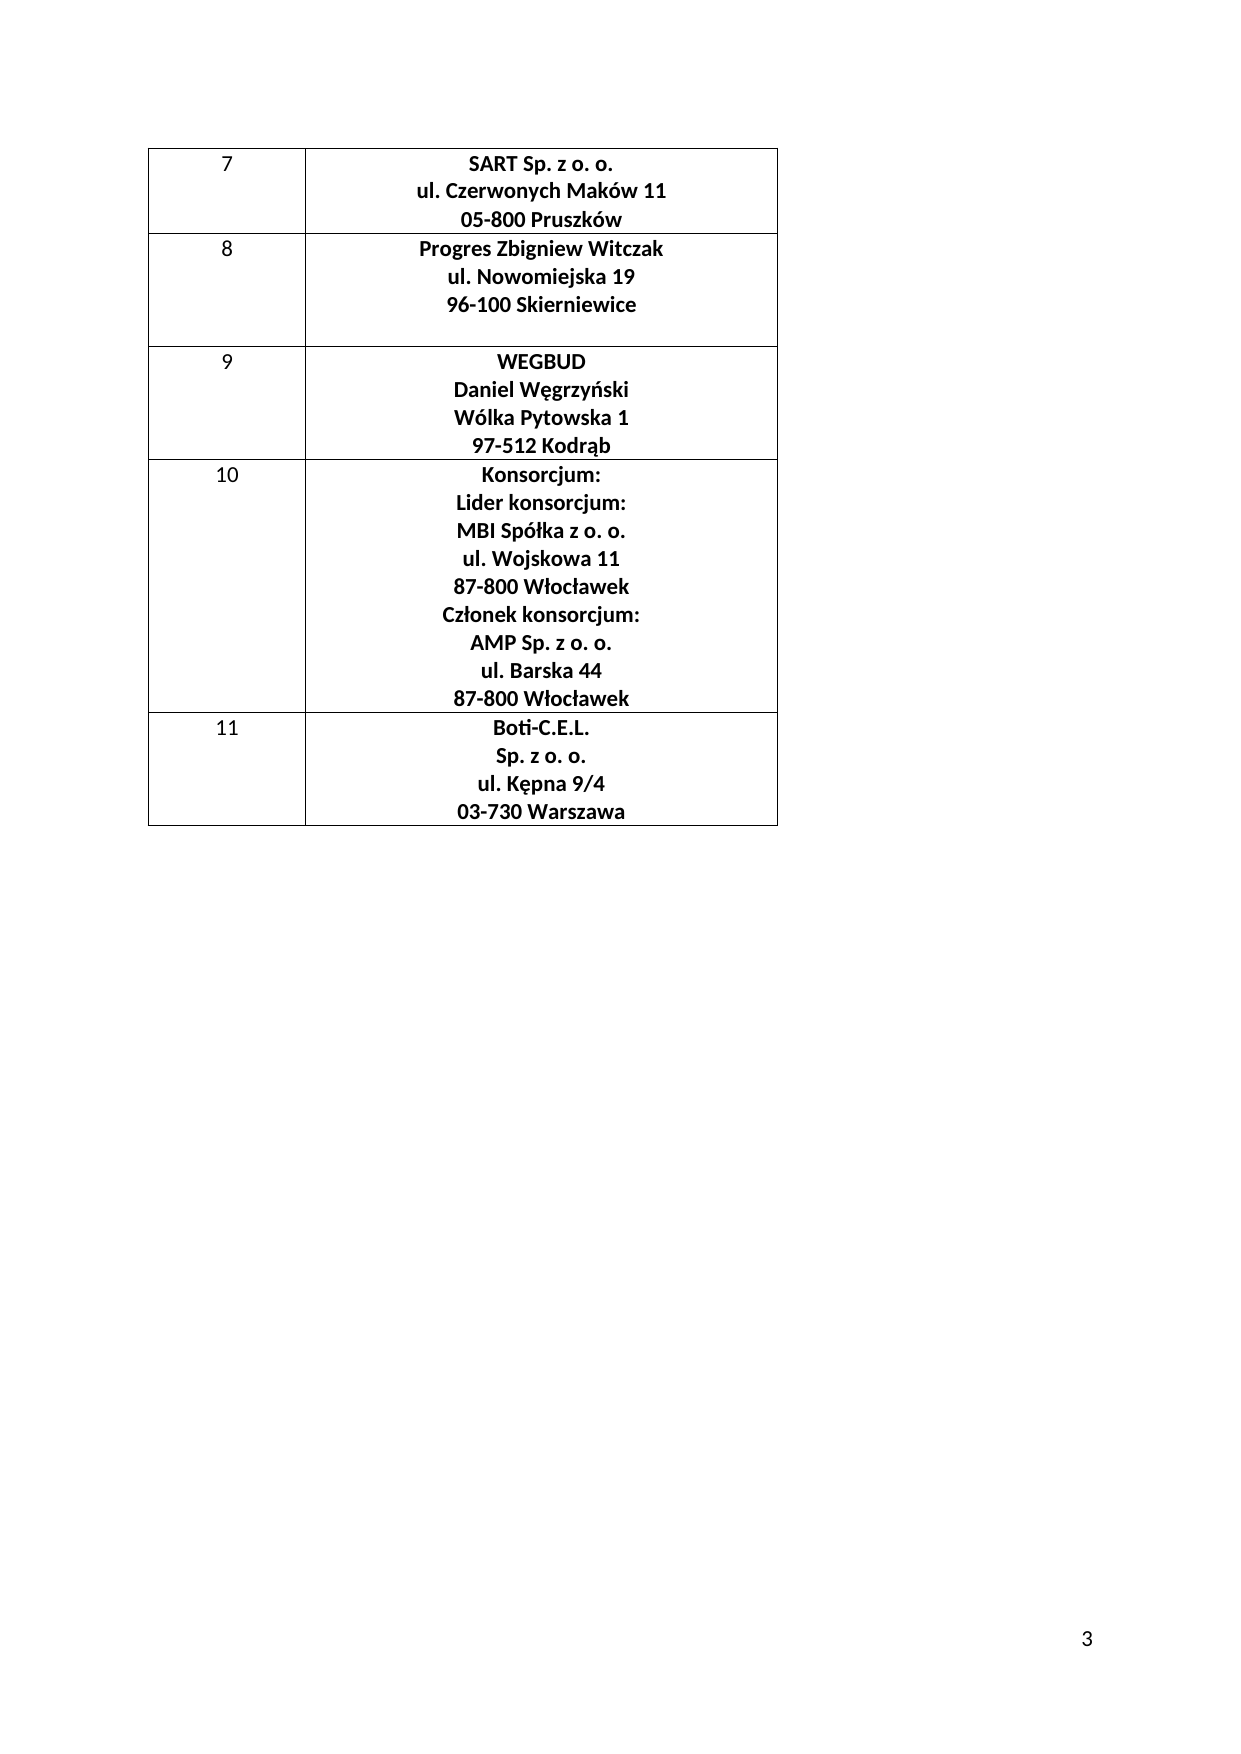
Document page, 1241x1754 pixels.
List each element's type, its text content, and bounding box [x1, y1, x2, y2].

table_cell WEGBUD Daniel Węgrzyński Wólka Pytowska 1 97-512 Kodrąb [306, 347, 777, 459]
table_cell Konsorcjum: Lider konsorcjum: MBI Spółka z o. o. ul. Wojskowa 11 87-800 Włocławek Członek konsorcjum: AMP Sp. z o. o. ul. Barska 44 87-800 Włocławek [306, 460, 777, 712]
table_cell 8 [149, 234, 305, 346]
table_cell 9 [149, 347, 305, 459]
table_cell SART Sp. z o. o. ul. Czerwonych Maków 11 05-800 Pruszków [306, 149, 777, 233]
table_cell Boti-C.E.L. Sp. z o. o. ul. Kępna 9/4 03-730 Warszawa [306, 713, 777, 825]
table_cell 10 [149, 460, 305, 712]
table_cell 7 [149, 149, 305, 233]
table_cell 11 [149, 713, 305, 825]
table_cell Progres Zbigniew Witczak ul. Nowomiejska 19 96-100 Skierniewice [306, 234, 777, 346]
